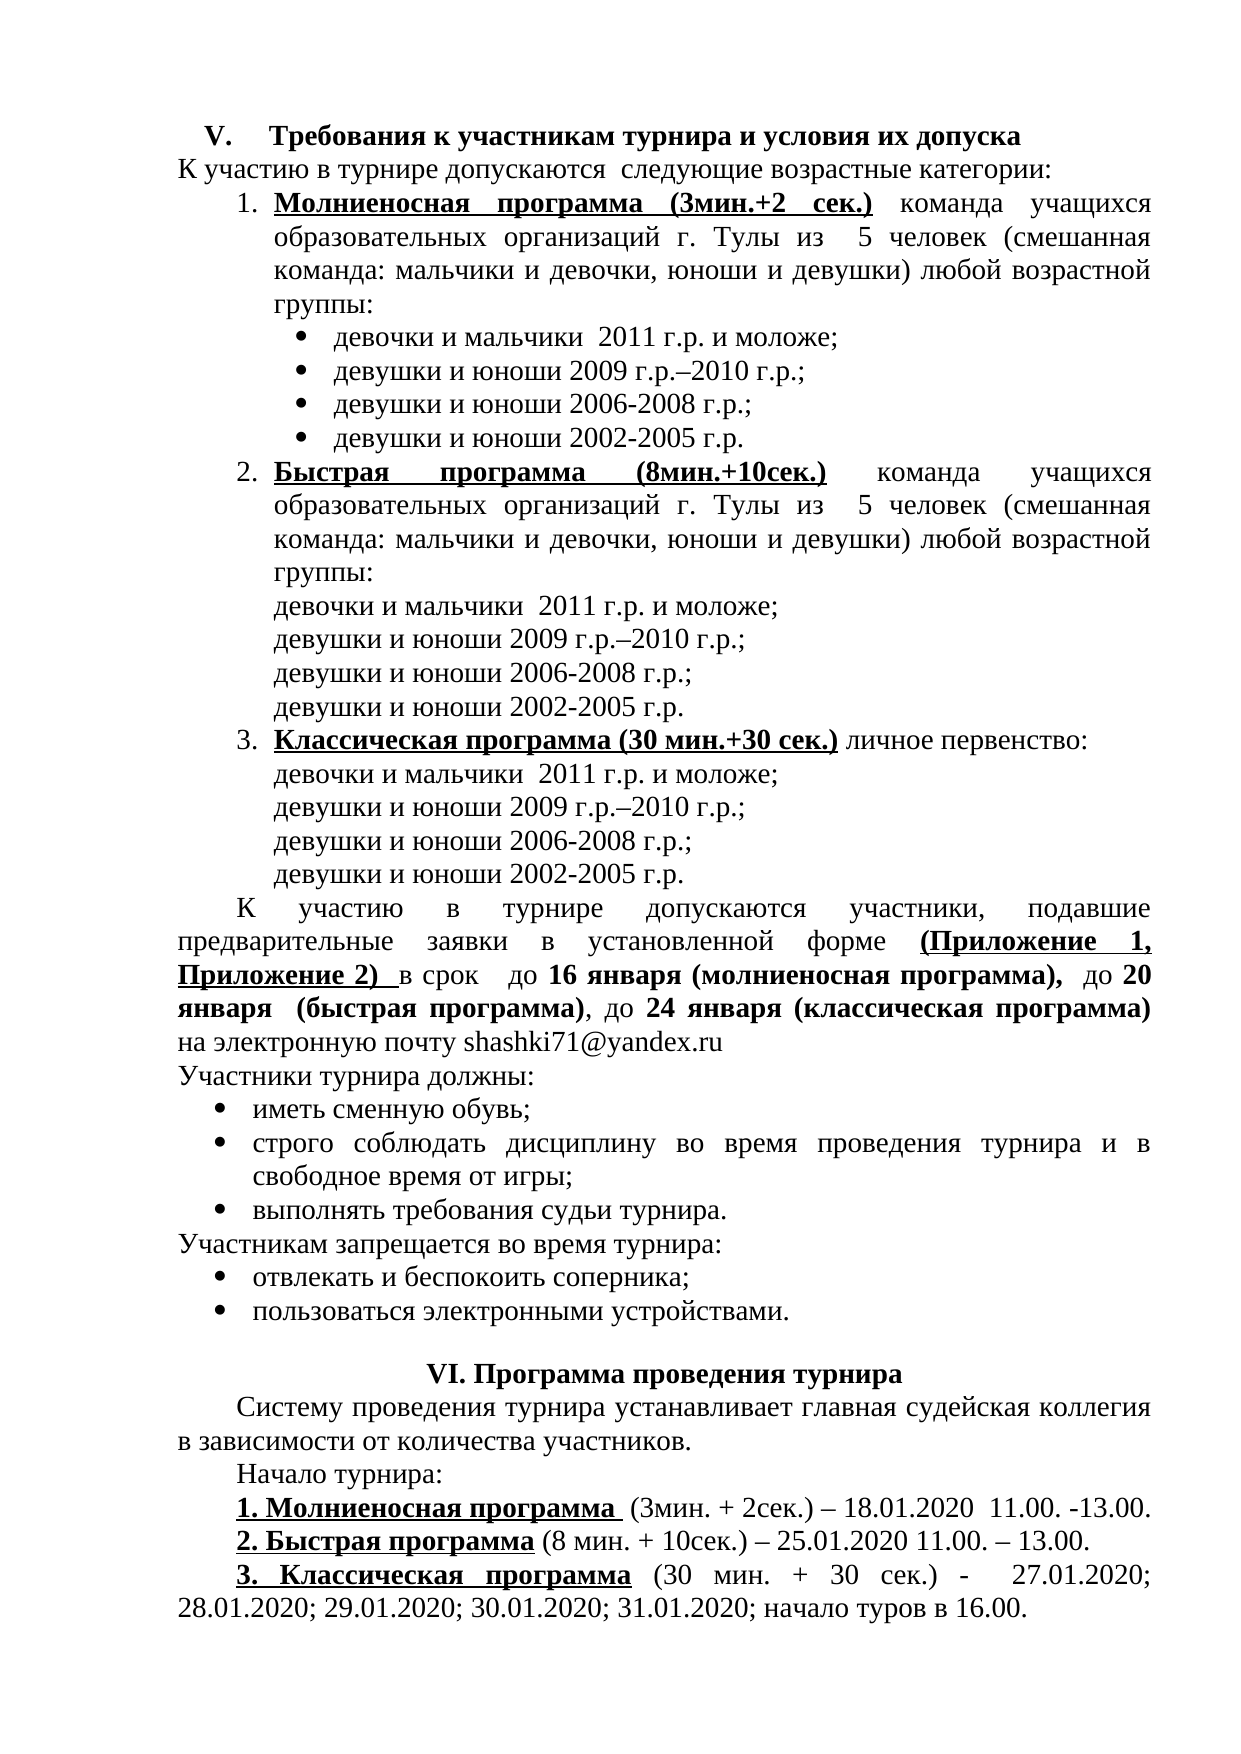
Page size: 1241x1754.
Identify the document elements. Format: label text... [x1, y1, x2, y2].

text девушки и юноши 2006-2008 г.р.; [274, 655, 1152, 689]
text Начало турнира: [177, 1456, 1152, 1490]
list Классическая программа (30 мин.+30 сек.) личное первенство: [236, 722, 1152, 756]
text V. Требования к участникам турнира и условия их допуска [74, 118, 1152, 152]
text К участию в турнире допускаются участники, подавшие предварительные заявки в установленной форме (Приложение 1, Приложение 2) в срок до 16 января (молниеносная программа), до 20 января (быстрая программа), до 24 января (классическая программа) на электронную почту shashki71@yandex.ru [177, 890, 1152, 1058]
list иметь сменную обувь; [215, 1091, 1152, 1125]
text Участникам запрещается во время турнира: [177, 1226, 1152, 1259]
text Систему проведения турнира устанавливает главная судейская коллегия в зависимости от количества участников. [177, 1389, 1152, 1456]
text девочки и мальчики 2011 г.р. и моложе; [274, 588, 1152, 622]
list выполнять требования судьи турнира. [215, 1192, 1152, 1226]
text девушки и юноши 2006-2008 г.р.; [274, 823, 1152, 856]
text К участию в турнире допускаются следующие возрастные категории: [177, 152, 1152, 185]
list девушки и юноши 2006-2008 г.р.; [296, 387, 1152, 420]
list девочки и мальчики 2011 г.р. и моложе; [296, 319, 1152, 353]
text VI. Программа проведения турнира [177, 1356, 1152, 1389]
text девочки и мальчики 2011 г.р. и моложе; [274, 756, 1152, 789]
text Участники турнира должны: [177, 1058, 1152, 1091]
list строго соблюдать дисциплину во время проведения турнира и в свободное время от игры; [215, 1125, 1152, 1192]
list Быстрая программа (8мин.+10сек.) команда учащихся образовательных организаций г. Тулы из 5 человек (смешанная команда: мальчики и девочки, юноши и девушки) любой возрастной группы: [236, 454, 1152, 588]
list пользоваться электронными устройствами. [215, 1293, 1152, 1327]
text девушки и юноши 2009 г.р.–2010 г.р.; [274, 622, 1152, 655]
text девушки и юноши 2002-2005 г.р. [274, 689, 1152, 722]
text 2. Быстрая программа (8 мин. + 10сек.) – 25.01.2020 11.00. – 13.00. [177, 1523, 1152, 1557]
text девушки и юноши 2002-2005 г.р. [274, 856, 1152, 890]
list девушки и юноши 2009 г.р.–2010 г.р.; [296, 353, 1152, 387]
list Молниеносная программа (3мин.+2 сек.) команда учащихся образовательных организаций г. Тулы из 5 человек (смешанная команда: мальчики и девочки, юноши и девушки) любой возрастной группы: [236, 185, 1152, 319]
text 3. Классическая программа (30 мин. + 30 сек.) - 27.01.2020; 28.01.2020; 29.01.2020; 30.01.2020; 31.01.2020; начало туров в 16.00. [177, 1557, 1152, 1624]
text девушки и юноши 2009 г.р.–2010 г.р.; [274, 789, 1152, 823]
text 1. Молниеносная программа (3мин. + 2сек.) – 18.01.2020 11.00. -13.00. [177, 1490, 1152, 1523]
list отвлекать и беспокоить соперника; [215, 1259, 1152, 1293]
list девушки и юноши 2002-2005 г.р. [296, 420, 1152, 454]
